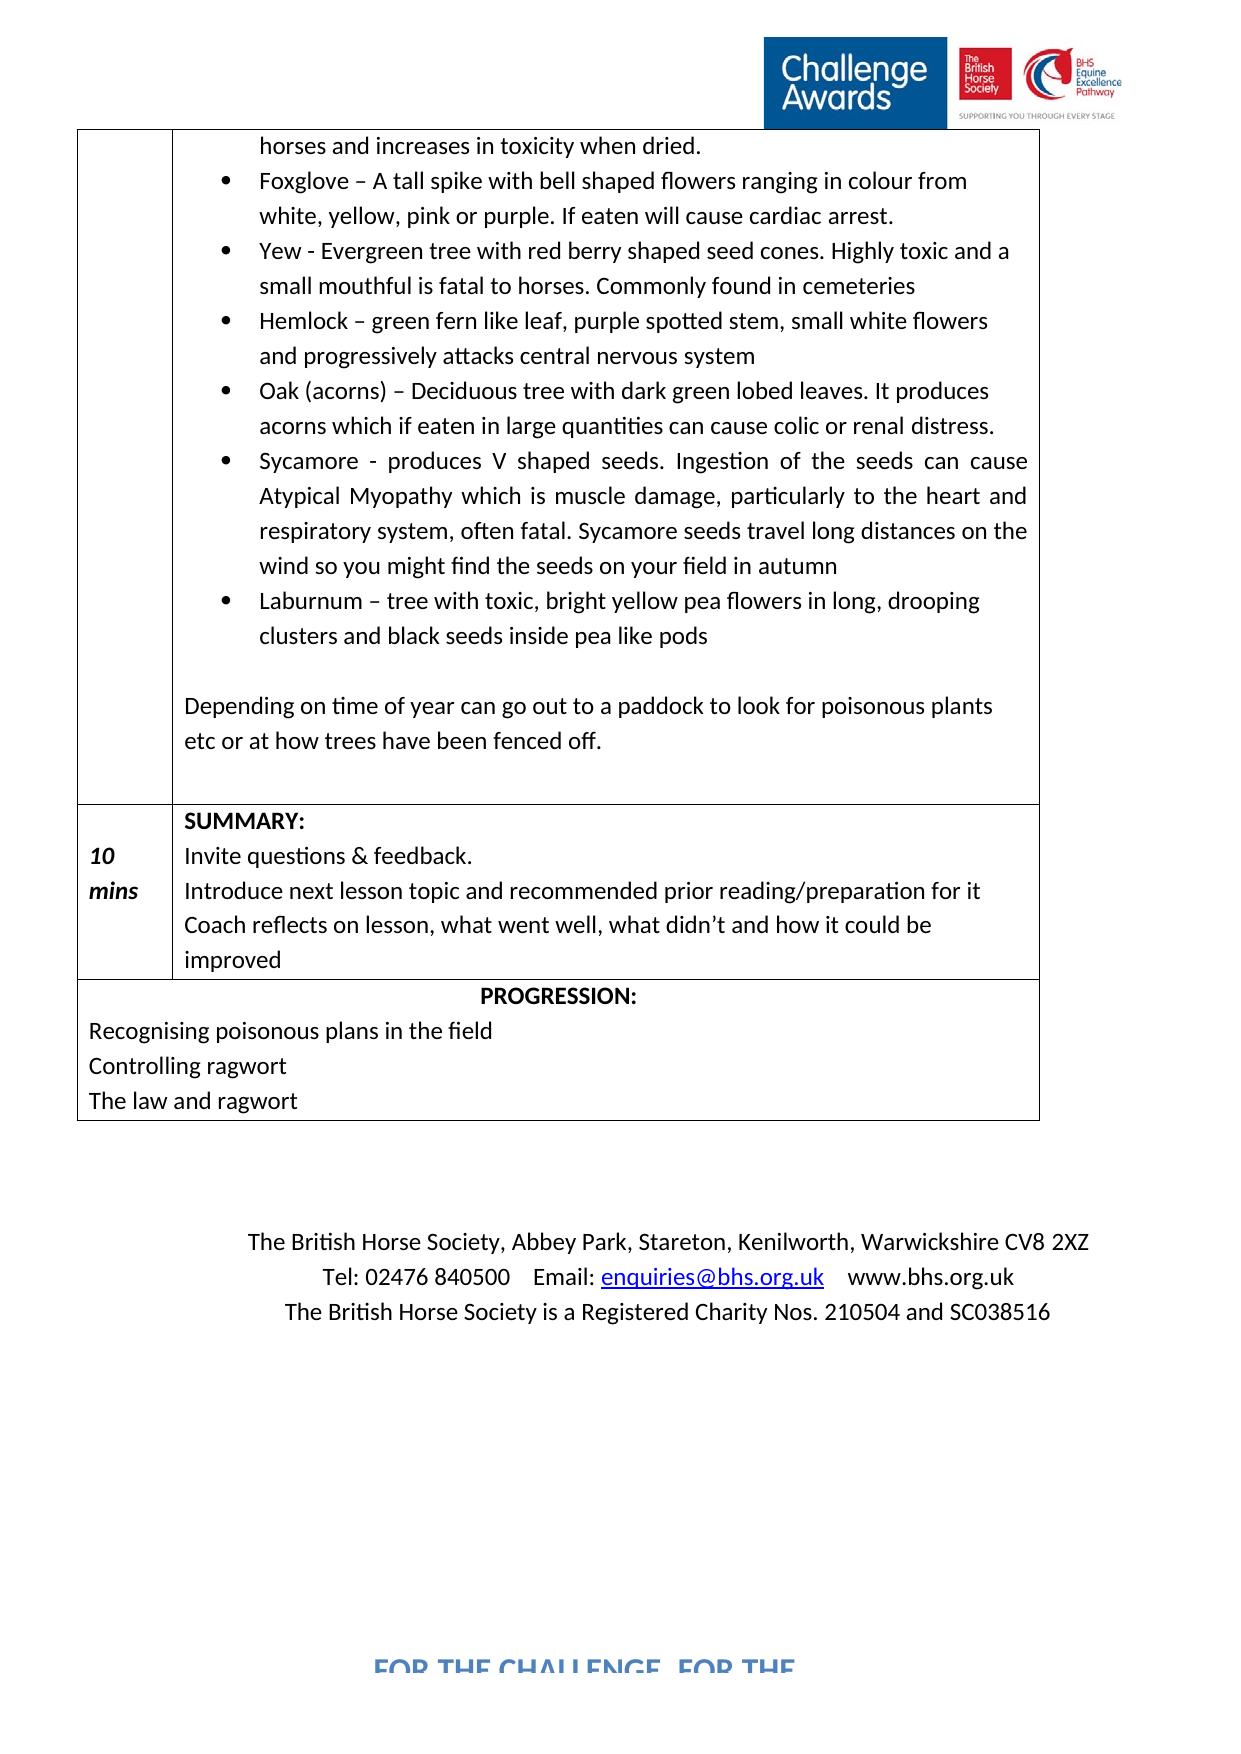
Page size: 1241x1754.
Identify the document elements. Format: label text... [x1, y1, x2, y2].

table_cell SUMMARY: Invite questions & feedback. Introduce next lesson topic and recommended prior reading/preparation for it Coach reflects on lesson, what went well, what didn’t and how it could be improved [173, 805, 1039, 979]
table_header [78, 130, 172, 804]
picture [763, 37, 1122, 129]
table_cell PROGRESSION: Recognising poisonous plans in the field Controlling ragwort The law and ragwort [78, 980, 1039, 1120]
text The British Horse Society is a Registered Charity Nos. 210504 and SC038516 [247, 1296, 1089, 1327]
table_header horses and increases in toxicity when dried. Foxglove – A tall spike with bell shaped flowers ranging in colour from white, yellow, pink or purple. If eaten will cause cardiac arrest. Yew - Evergreen tree with red berry shaped seed cones. Highly toxic and a small mouthful is fatal to horses. Commonly found in cemeteries Hemlock – green fern like leaf, purple spotted stem, small white flowers and progressively attacks central nervous system Oak (acorns) – Deciduous tree with dark green lobed leaves. It produces acorns which if eaten in large quantities can cause colic or renal distress. Sycamore - produces V shaped seeds. Ingestion of the seeds can cause Atypical Myopathy which is muscle damage, particularly to the heart and respiratory system, often fatal. Sycamore seeds travel long distances on the wind so you might find the seeds on your field in autumn Laburnum – tree with toxic, bright yellow pea flowers in long, drooping clusters and black seeds inside pea like pods Depending on time of year can go out to a paddock to look for poisonous plants etc or at how trees have been fenced off. [173, 130, 1039, 804]
text The British Horse Society, Abbey Park, Stareton, Kenilworth, Warwickshire CV8 2XZ Tel: 02476 840500 Email: enquiries@bhs.org.uk www.bhs.org.uk [247, 1226, 1089, 1292]
table_cell 10 mins [78, 805, 172, 979]
